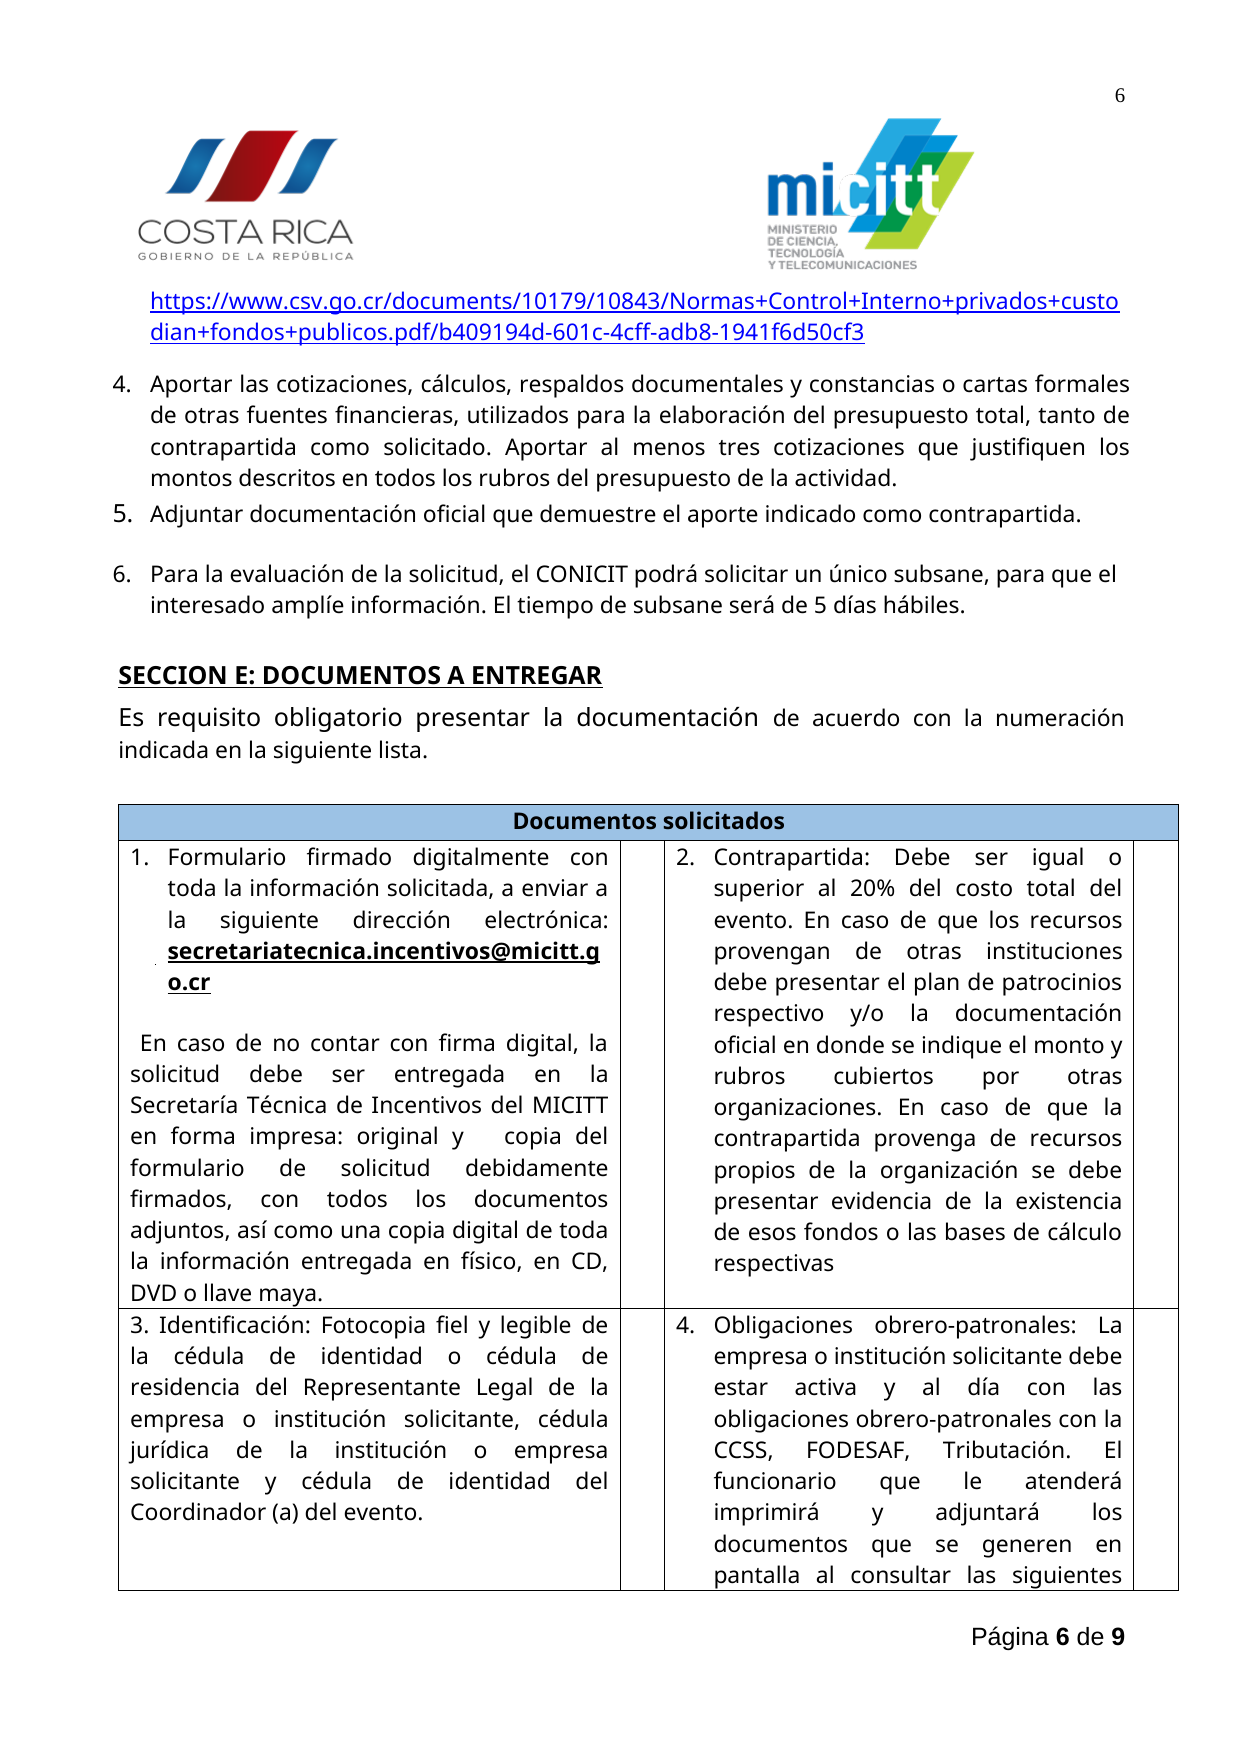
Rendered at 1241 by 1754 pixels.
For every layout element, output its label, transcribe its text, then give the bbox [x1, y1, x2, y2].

table_cell [621, 1309, 664, 1590]
table_cell Formulario firmado digitalmente con toda la información solicitada, a enviar a la siguiente dirección electrónica: secretariatecnica.incentivos@micitt.go.cr En caso de no contar con firma digital, la solicitud debe ser entregada en la Secretaría Técnica de Incentivos del MICITT en forma impresa: original y copia del formulario de solicitud debidamente firmados, con todos los documentos adjuntos, así como una copia digital de toda la información entregada en físico, en CD, DVD o llave maya. [119, 841, 620, 1308]
picture [122, 111, 981, 280]
list Aportar las cotizaciones, cálculos, respaldos documentales y constancias o cartas formales de otras fuentes financieras, utilizados para la elaboración del presupuesto total, tanto de contrapartida como solicitado. Aportar al menos tres cotizaciones que justifiquen los montos descritos en todos los rubros del presupuesto de la actividad. [112, 368, 1131, 493]
table_header Documentos solicitados [119, 805, 1178, 840]
table_cell [1134, 841, 1178, 1308]
text Es requisito obligatorio presentar la documentación de acuerdo con la numeración indicada en la siguiente lista. [118, 700, 1125, 765]
table_cell [1134, 1309, 1178, 1590]
table_cell Contrapartida: Debe ser igual o superior al 20% del costo total del evento. En caso de que los recursos provengan de otras instituciones debe presentar el plan de patrocinios respectivo y/o la documentación oficial en donde se indique el monto y rubros cubiertos por otras organizaciones. En caso de que la contrapartida provenga de recursos propios de la organización se debe presentar evidencia de la existencia de esos fondos o las bases de cálculo respectivas [665, 841, 1133, 1308]
list Adjuntar documentación oficial que demuestre el aporte indicado como contrapartida. [112, 495, 1125, 529]
table_cell [621, 841, 664, 1308]
list Para la evaluación de la solicitud, el CONICIT podrá solicitar un único subsane, para que el interesado amplíe información. El tiempo de subsane será de 5 días hábiles. [112, 558, 1125, 621]
text SECCION E: DOCUMENTOS A ENTREGAR [118, 658, 1125, 692]
